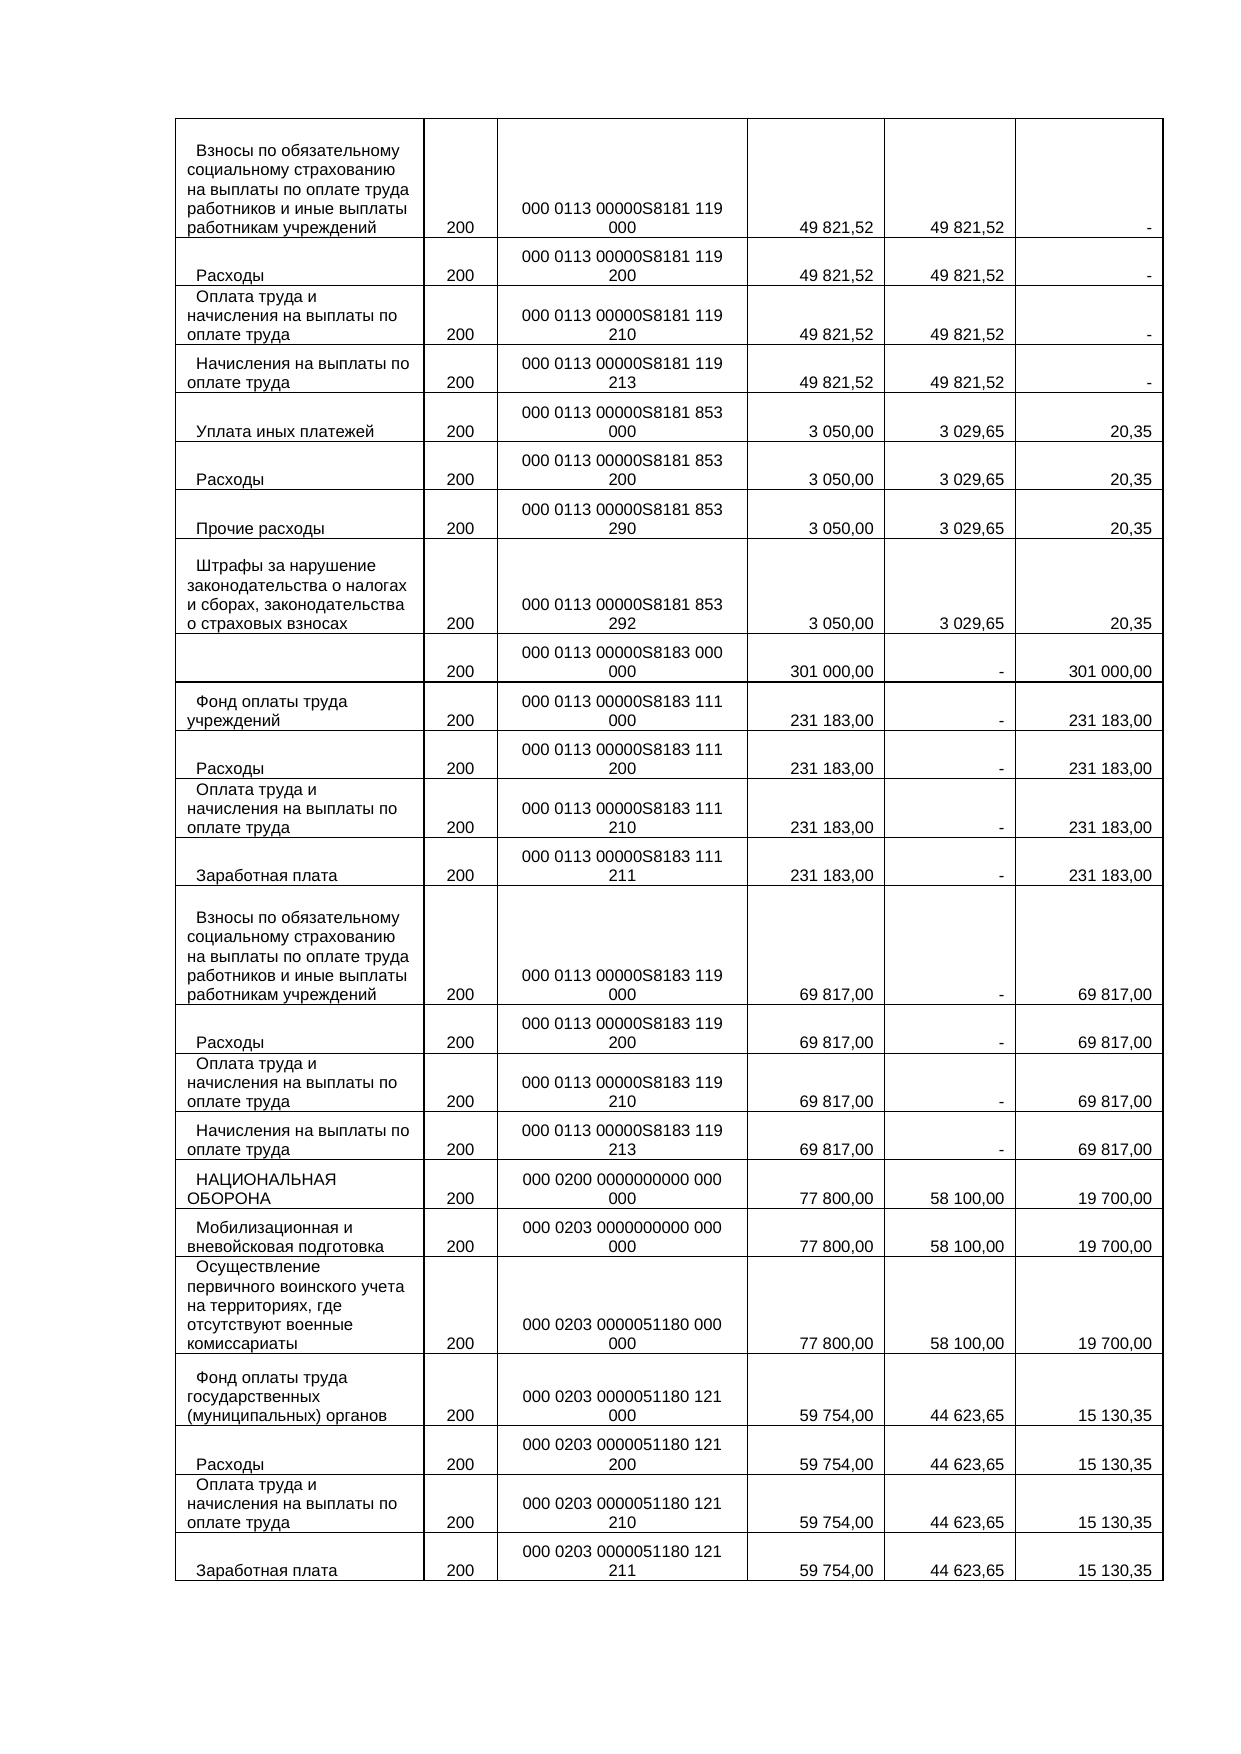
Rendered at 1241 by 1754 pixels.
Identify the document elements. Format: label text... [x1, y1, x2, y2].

table_cell 231 183,00 [1016, 779, 1162, 837]
table_cell 69 817,00 [1016, 1054, 1162, 1111]
table_cell Оплата труда и начисления на выплаты по оплате труда [176, 286, 423, 344]
table_cell 000 0113 00000S8183 111 000 [498, 683, 747, 730]
table_cell Уплата иных платежей [176, 393, 423, 441]
table_cell 000 0203 0000051180 121 000 [498, 1354, 747, 1425]
table_cell - [885, 731, 1015, 778]
table_cell - [885, 1112, 1015, 1159]
table_cell 200 [425, 539, 497, 633]
table_cell - [885, 1054, 1015, 1111]
table_cell 200 [425, 731, 497, 778]
table_cell Начисления на выплаты по оплате труда [176, 1112, 423, 1159]
table_cell 49 821,52 [748, 345, 884, 392]
table_cell Осуществление первичного воинского учета на территориях, где отсутствуют военные комиссариаты [176, 1257, 423, 1353]
table_cell Начисления на выплаты по оплате труда [176, 345, 423, 392]
table_cell 231 183,00 [1016, 683, 1162, 730]
table_cell - [885, 838, 1015, 885]
table_cell 69 817,00 [748, 1054, 884, 1111]
table_cell 59 754,00 [748, 1533, 884, 1580]
table_cell 231 183,00 [748, 731, 884, 778]
table_cell 000 0113 00000S8183 111 211 [498, 838, 747, 885]
table_cell 15 130,35 [1016, 1354, 1162, 1425]
table_cell - [1016, 345, 1162, 392]
table_cell 59 754,00 [748, 1426, 884, 1473]
table_cell - [885, 634, 1015, 681]
table_cell Оплата труда и начисления на выплаты по оплате труда [176, 1475, 423, 1532]
table_cell 200 [425, 238, 497, 285]
table_cell 19 700,00 [1016, 1160, 1162, 1208]
table_cell 200 [425, 1160, 497, 1208]
table_cell 49 821,52 [748, 286, 884, 344]
table_cell 231 183,00 [1016, 838, 1162, 885]
table_cell 69 817,00 [748, 886, 884, 1004]
table_cell 000 0113 00000S8181 119 000 [498, 119, 747, 237]
table_cell Прочие расходы [176, 490, 423, 538]
table_cell 19 700,00 [1016, 1257, 1162, 1353]
table_cell 69 817,00 [1016, 1112, 1162, 1159]
table_cell 000 0200 0000000000 000 000 [498, 1160, 747, 1208]
table_cell 000 0113 00000S8183 119 000 [498, 886, 747, 1004]
table_cell 49 821,52 [748, 238, 884, 285]
table_cell Оплата труда и начисления на выплаты по оплате труда [176, 779, 423, 837]
table_cell Расходы [176, 238, 423, 285]
table_cell 200 [425, 1054, 497, 1111]
table_cell 000 0203 0000051180 000 000 [498, 1257, 747, 1353]
table_cell 3 029,65 [885, 539, 1015, 633]
table_cell 000 0113 00000S8181 853 290 [498, 490, 747, 538]
table_cell 200 [425, 683, 497, 730]
table_cell 44 623,65 [885, 1533, 1015, 1580]
table_cell - [1016, 119, 1162, 237]
table_cell 77 800,00 [748, 1257, 884, 1353]
table_cell 58 100,00 [885, 1257, 1015, 1353]
table_cell Расходы [176, 731, 423, 778]
table_cell 20,35 [1016, 393, 1162, 441]
table_cell 44 623,65 [885, 1475, 1015, 1532]
table_cell 000 0113 00000S8183 111 200 [498, 731, 747, 778]
table_cell 3 029,65 [885, 393, 1015, 441]
table_cell 200 [425, 119, 497, 237]
table_cell [176, 634, 423, 681]
table_cell - [1016, 286, 1162, 344]
table_cell 3 029,65 [885, 490, 1015, 538]
table_cell 200 [425, 1533, 497, 1580]
table_cell 49 821,52 [885, 286, 1015, 344]
table_cell 000 0113 00000S8181 853 000 [498, 393, 747, 441]
table_cell - [885, 886, 1015, 1004]
table_cell 49 821,52 [885, 119, 1015, 237]
table_cell 000 0113 00000S8183 119 200 [498, 1005, 747, 1052]
table_cell 301 000,00 [748, 634, 884, 681]
table_cell 3 029,65 [885, 442, 1015, 489]
table_cell 000 0203 0000051180 121 200 [498, 1426, 747, 1473]
table_cell 19 700,00 [1016, 1209, 1162, 1256]
table_cell 000 0203 0000000000 000 000 [498, 1209, 747, 1256]
table_cell Заработная плата [176, 1533, 423, 1580]
table_cell 49 821,52 [885, 238, 1015, 285]
table_cell 15 130,35 [1016, 1533, 1162, 1580]
table_cell 000 0113 00000S8181 119 210 [498, 286, 747, 344]
table_cell 231 183,00 [748, 838, 884, 885]
table_cell - [885, 779, 1015, 837]
table_cell 59 754,00 [748, 1475, 884, 1532]
table_cell 000 0203 0000051180 121 210 [498, 1475, 747, 1532]
table_cell 200 [425, 345, 497, 392]
table_cell 200 [425, 634, 497, 681]
table_cell Фонд оплаты труда государственных (муниципальных) органов [176, 1354, 423, 1425]
table_cell 301 000,00 [1016, 634, 1162, 681]
table_cell 20,35 [1016, 490, 1162, 538]
table_cell 000 0113 00000S8181 853 292 [498, 539, 747, 633]
table_cell 200 [425, 1257, 497, 1353]
table_cell 69 817,00 [1016, 886, 1162, 1004]
table_cell 000 0113 00000S8181 119 200 [498, 238, 747, 285]
table_cell 200 [425, 490, 497, 538]
table_cell 000 0113 00000S8183 119 213 [498, 1112, 747, 1159]
table_cell 3 050,00 [748, 442, 884, 489]
table_cell 77 800,00 [748, 1160, 884, 1208]
table_cell 20,35 [1016, 539, 1162, 633]
table_cell 000 0203 0000051180 121 211 [498, 1533, 747, 1580]
table_cell 3 050,00 [748, 539, 884, 633]
table_cell 69 817,00 [748, 1005, 884, 1052]
table_cell Оплата труда и начисления на выплаты по оплате труда [176, 1054, 423, 1111]
table_cell 20,35 [1016, 442, 1162, 489]
table_cell 44 623,65 [885, 1426, 1015, 1473]
table_cell 49 821,52 [885, 345, 1015, 392]
table_cell НАЦИОНАЛЬНАЯ ОБОРОНА [176, 1160, 423, 1208]
table_cell 200 [425, 1354, 497, 1425]
table_cell Фонд оплаты труда учреждений [176, 683, 423, 730]
table_cell Расходы [176, 1005, 423, 1052]
table_cell 231 183,00 [748, 779, 884, 837]
table_cell Мобилизационная и вневойсковая подготовка [176, 1209, 423, 1256]
table_cell 200 [425, 286, 497, 344]
table_cell 000 0113 00000S8183 000 000 [498, 634, 747, 681]
table_cell 000 0113 00000S8181 853 200 [498, 442, 747, 489]
table_cell 59 754,00 [748, 1354, 884, 1425]
table_cell 77 800,00 [748, 1209, 884, 1256]
table_cell 000 0113 00000S8181 119 213 [498, 345, 747, 392]
table_cell 200 [425, 393, 497, 441]
table_cell Взносы по обязательному социальному страхованию на выплаты по оплате труда работников и иные выплаты работникам учреждений [176, 886, 423, 1004]
table_cell - [885, 1005, 1015, 1052]
table_cell Заработная плата [176, 838, 423, 885]
table_cell Взносы по обязательному социальному страхованию на выплаты по оплате труда работников и иные выплаты работникам учреждений [176, 119, 423, 237]
table_cell 200 [425, 838, 497, 885]
table_cell 49 821,52 [748, 119, 884, 237]
table_cell 200 [425, 1475, 497, 1532]
table_cell Расходы [176, 1426, 423, 1473]
table_cell 15 130,35 [1016, 1475, 1162, 1532]
table_cell Расходы [176, 442, 423, 489]
table_cell 69 817,00 [748, 1112, 884, 1159]
table_cell 3 050,00 [748, 490, 884, 538]
table_cell Штрафы за нарушение законодательства о налогах и сборах, законодательства о страховых взносах [176, 539, 423, 633]
table_cell 200 [425, 1209, 497, 1256]
table_cell 000 0113 00000S8183 119 210 [498, 1054, 747, 1111]
table_cell 58 100,00 [885, 1160, 1015, 1208]
table_cell 200 [425, 1426, 497, 1473]
table_cell 3 050,00 [748, 393, 884, 441]
table_cell 44 623,65 [885, 1354, 1015, 1425]
table_cell 69 817,00 [1016, 1005, 1162, 1052]
table_cell 231 183,00 [748, 683, 884, 730]
table_cell 15 130,35 [1016, 1426, 1162, 1473]
table_cell 200 [425, 1112, 497, 1159]
table_cell - [885, 683, 1015, 730]
table_cell 200 [425, 886, 497, 1004]
table_cell 200 [425, 779, 497, 837]
table_cell 58 100,00 [885, 1209, 1015, 1256]
table_cell 200 [425, 1005, 497, 1052]
table_cell 000 0113 00000S8183 111 210 [498, 779, 747, 837]
table_cell - [1016, 238, 1162, 285]
table_cell 231 183,00 [1016, 731, 1162, 778]
table_cell 200 [425, 442, 497, 489]
